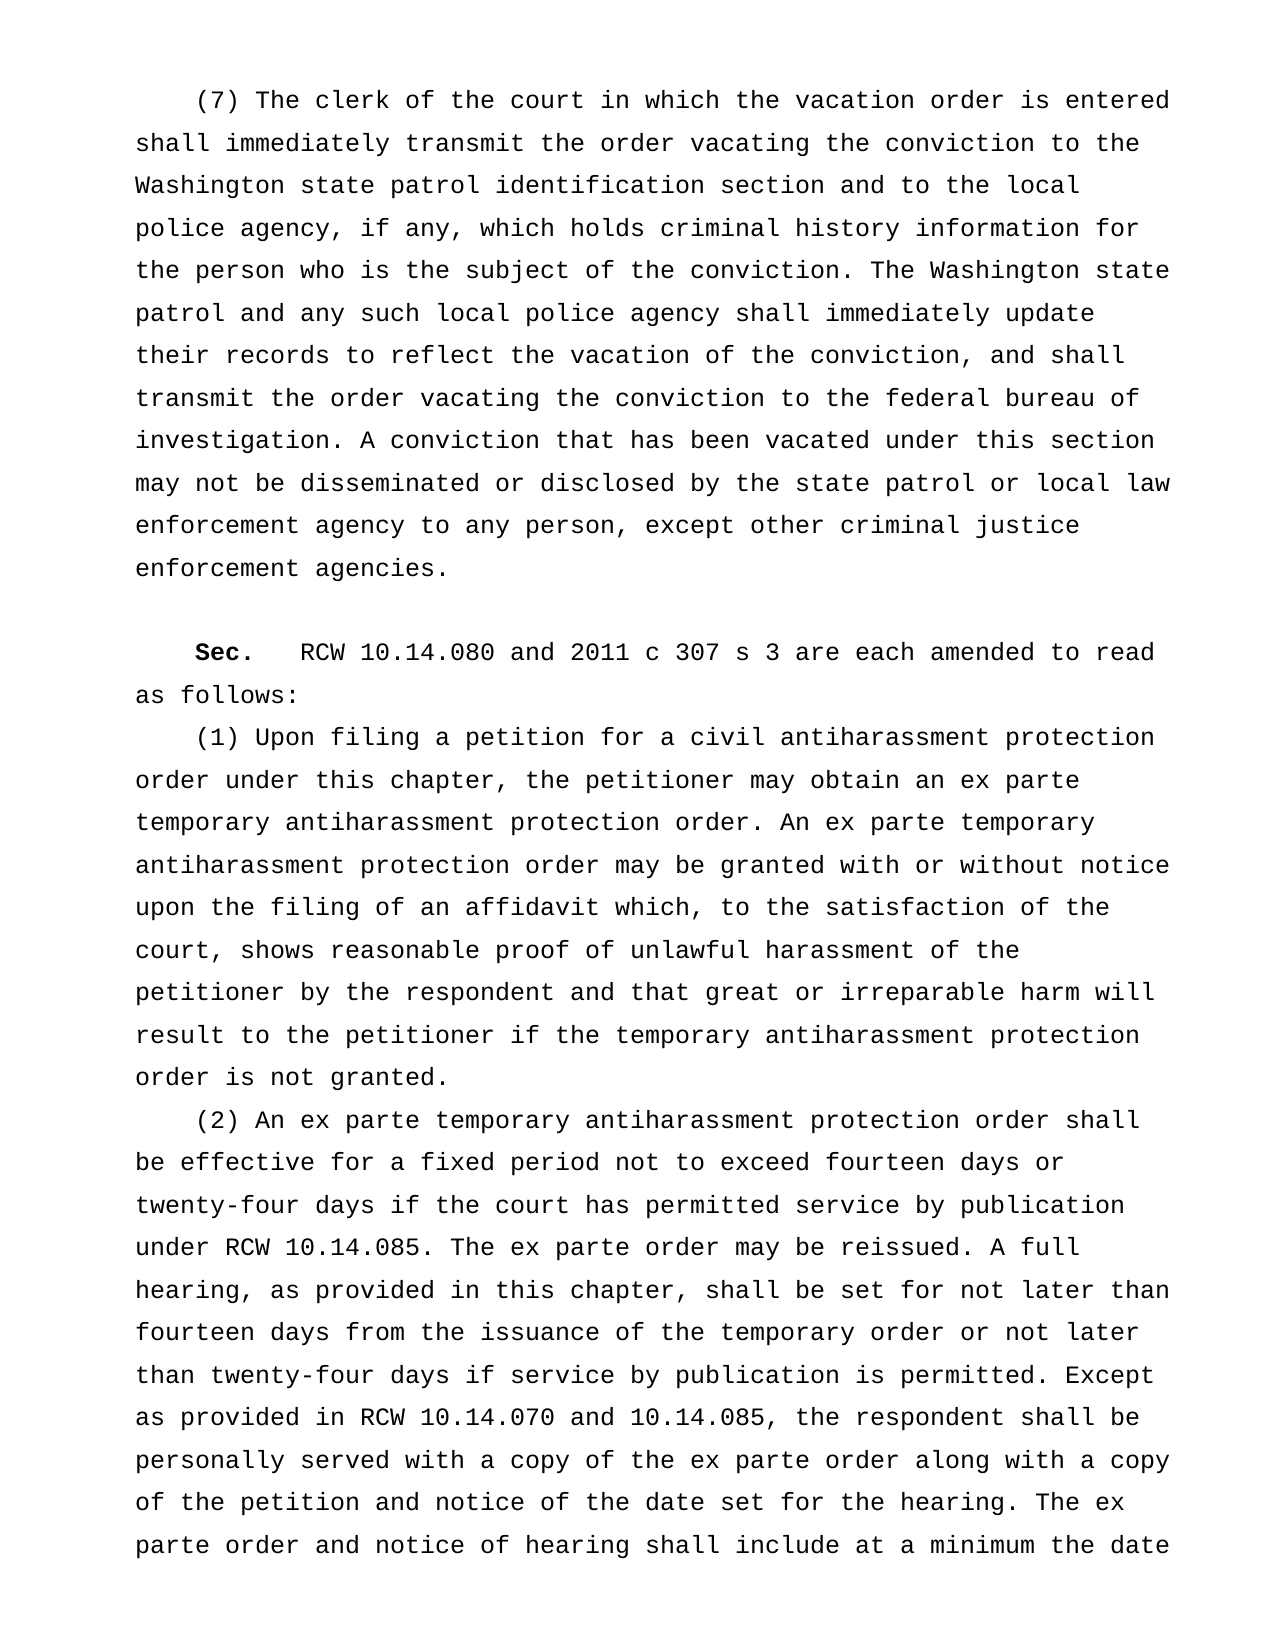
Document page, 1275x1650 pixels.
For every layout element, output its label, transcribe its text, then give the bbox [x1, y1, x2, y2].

text (1) Upon filing a petition for a civil antiharassment protection order under this chapter, the petitioner may obtain an ex parte temporary antiharassment protection order. An ex parte temporary antiharassment protection order may be granted with or without notice upon the filing of an affidavit which, to the satisfaction of the court, shows reasonable proof of unlawful harassment of the petitioner by the respondent and that great or irreparable harm will result to the petitioner if the temporary antiharassment protection order is not granted. [135, 712, 1170, 1094]
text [135, 1094, 1170, 1562]
text (7) The clerk of the court in which the vacation order is entered shall immediately transmit the order vacating the conviction to the Washington state patrol identification section and to the local police agency, if any, which holds criminal history information for the person who is the subject of the conviction. The Washington state patrol and any such local police agency shall immediately update their records to reflect the vacation of the conviction, and shall transmit the order vacating the conviction to the federal bureau of investigation. A conviction that has been vacated under this section may not be disseminated or disclosed by the state patrol or local law enforcement agency to any person, except other criminal justice enforcement agencies. [135, 75, 1170, 585]
text Sec. RCW 10.14.080 and 2011 c 307 s 3 are each amended to read as follows: [135, 627, 1170, 712]
